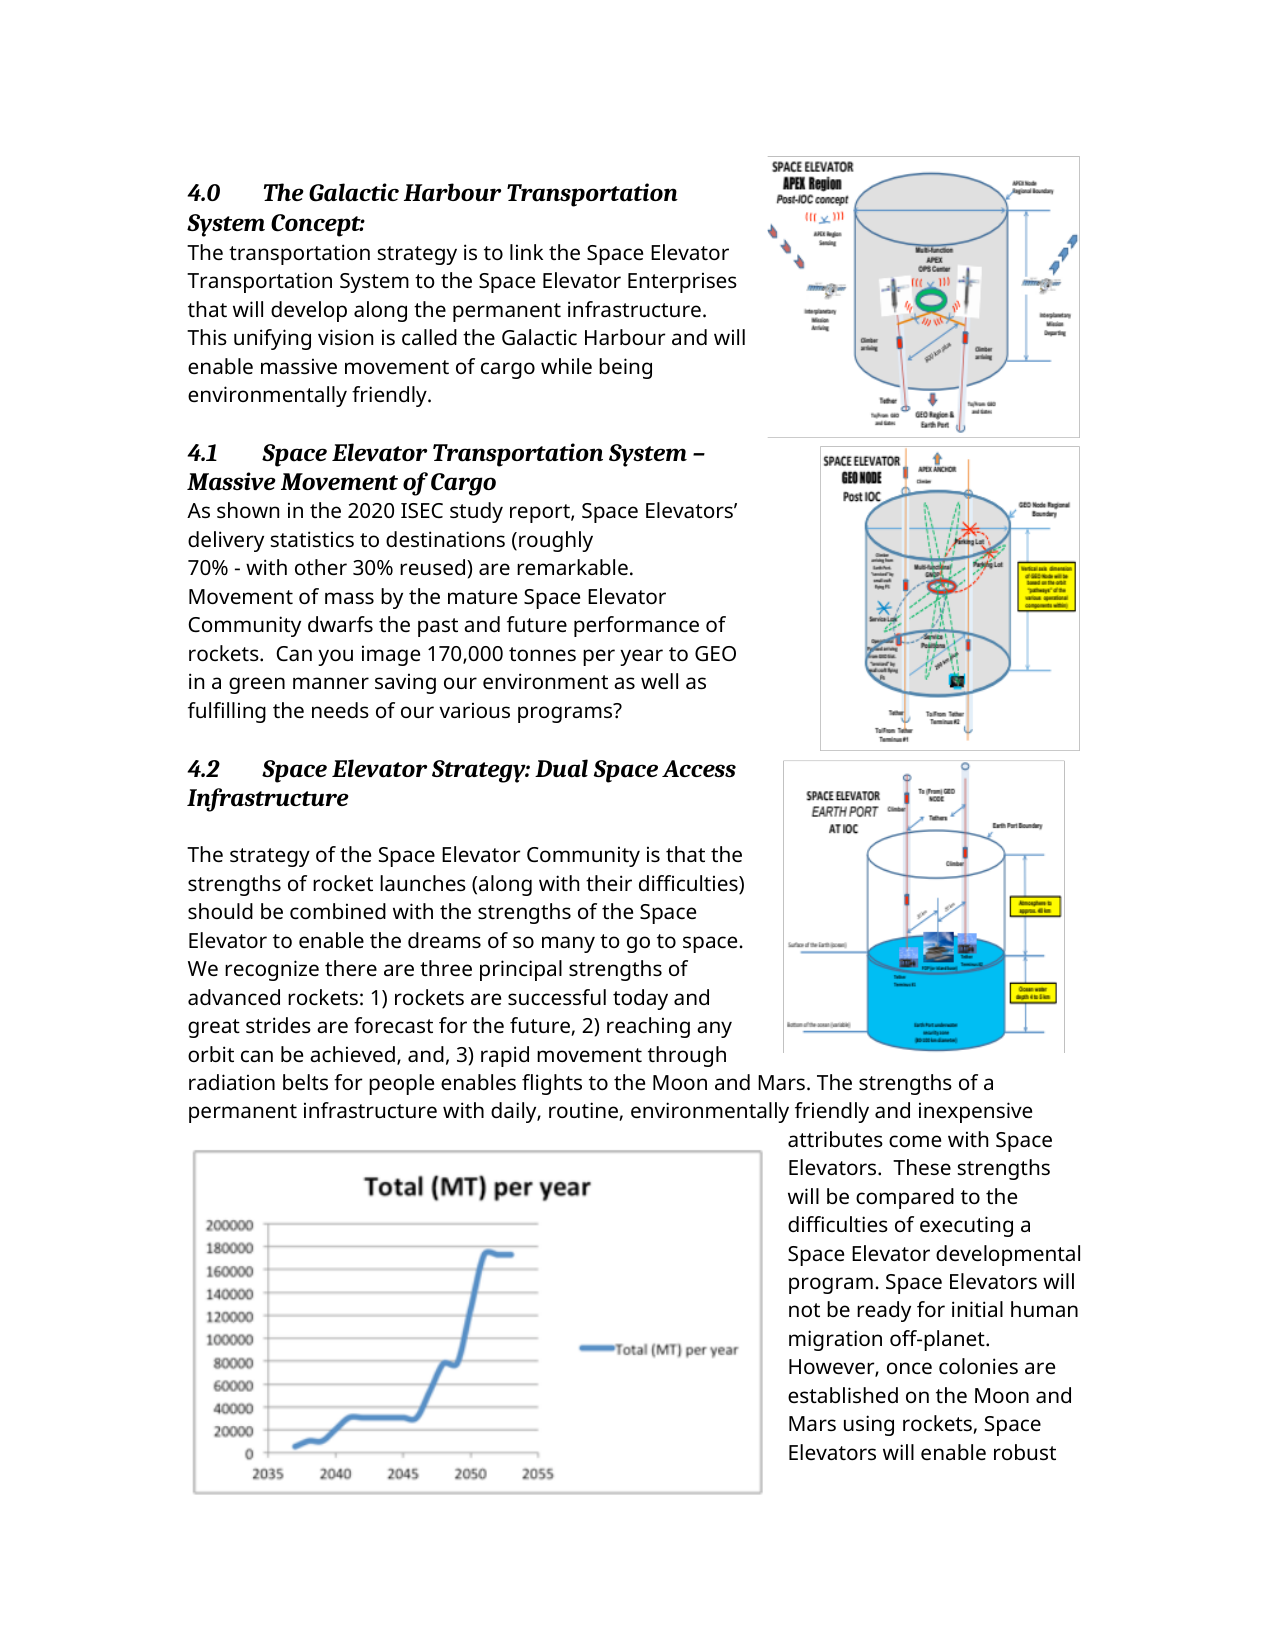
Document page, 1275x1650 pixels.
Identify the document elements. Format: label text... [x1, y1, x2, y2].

text As shown in the 2020 ISEC study report, Space Elevators’ delivery statistics to destinations (roughly [187, 497, 820, 553]
text 4.1 Space Elevator Transportation System – Massive Movement of Cargo [187, 439, 1087, 497]
text 4.2 Space Elevator Strategy: Dual Space Access Infrastructure [187, 755, 1087, 812]
text 4.0 The Galactic Harbour Transportation System Concept: [187, 179, 767, 238]
text The transportation strategy is to link the Space Elevator Transportation System to the Space Elevator Enterprises that will develop along the permanent infrastructure. This unifying vision is called the Galactic Harbour and will enable massive movement of cargo while being environmentally friendly. [187, 238, 767, 409]
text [187, 841, 1087, 1466]
text 70% - with other 30% reused) are remarkable. Movement of mass by the mature Space Elevator Community dwarfs the past and future performance of rockets. Can you image 170,000 tonnes per year to GEO in a green manner saving our environment as well as fulfilling the needs of our various programs? [187, 553, 820, 724]
